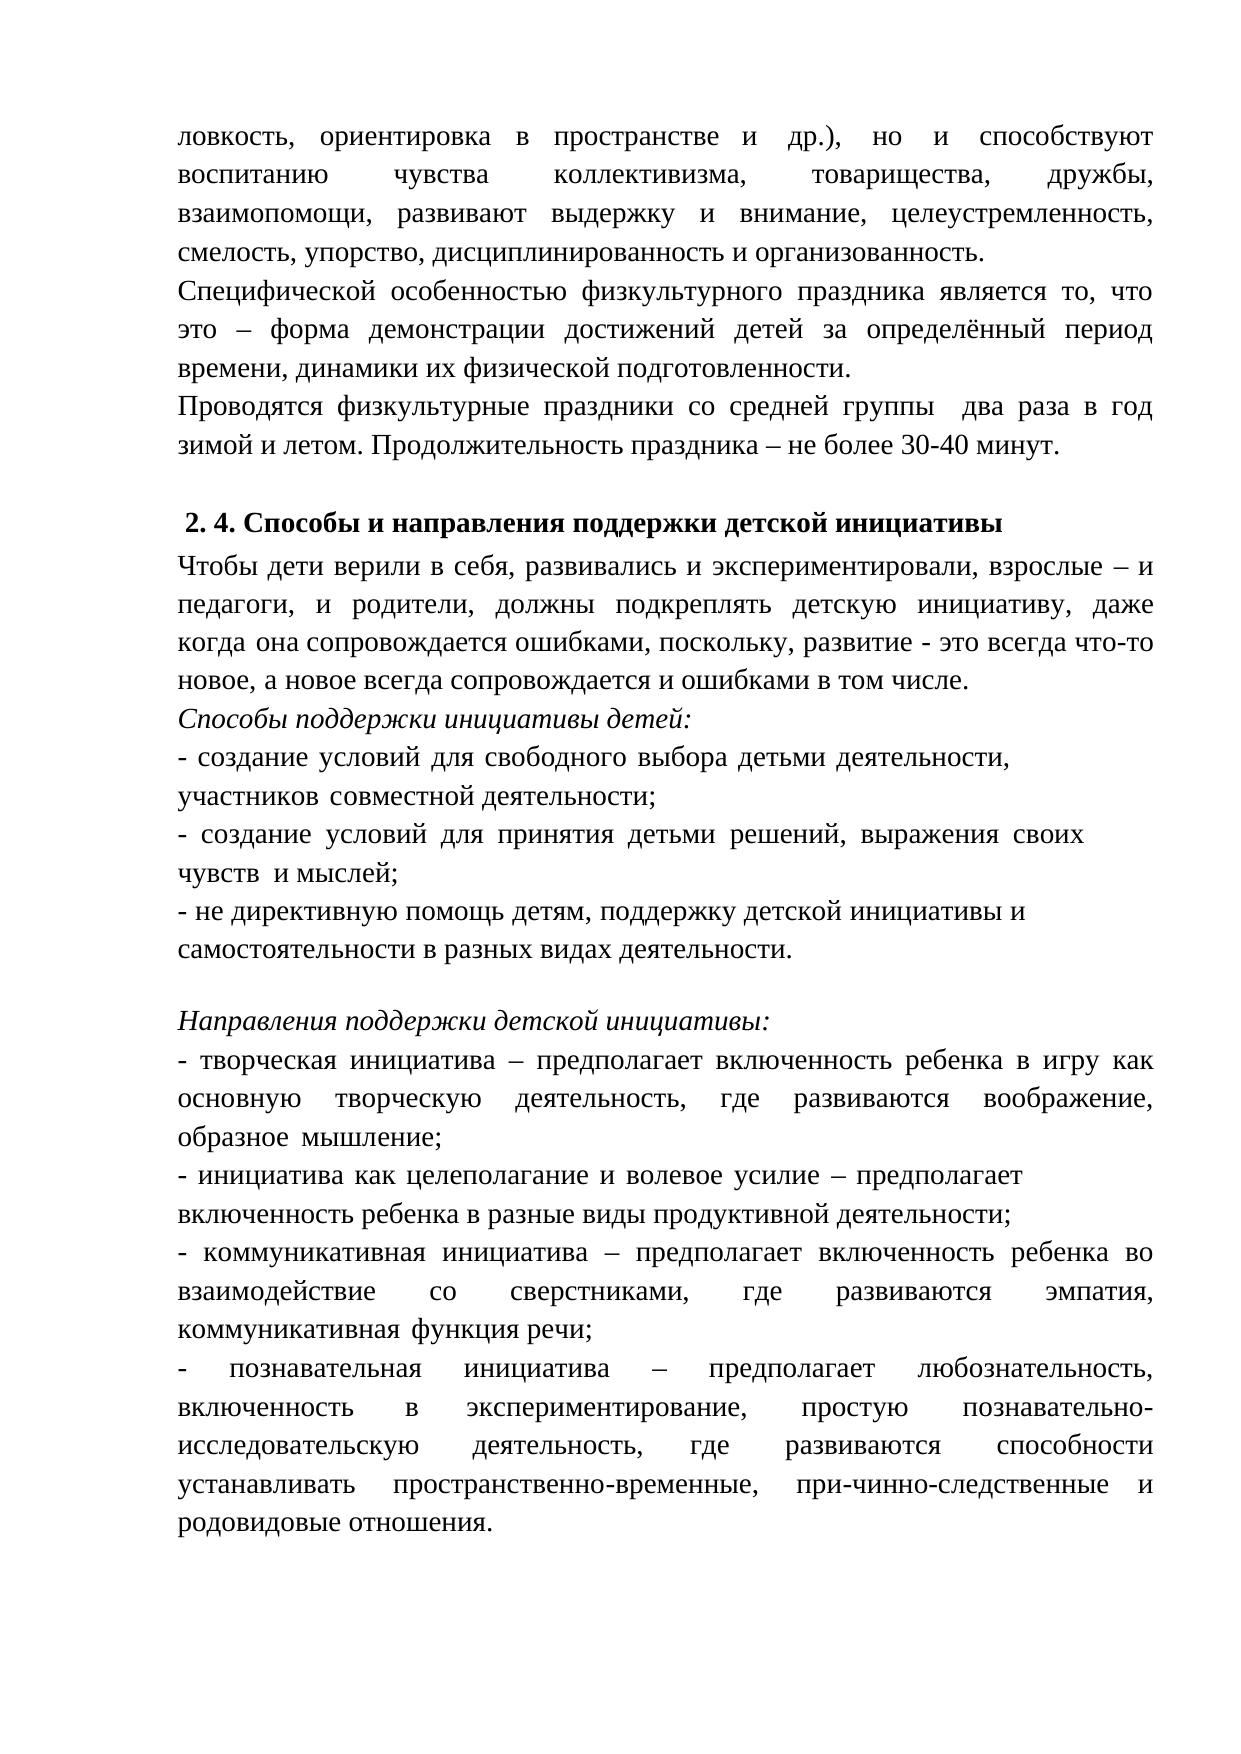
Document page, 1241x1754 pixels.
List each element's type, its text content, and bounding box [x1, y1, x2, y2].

text - творческая инициатива – предполагает включенность ребенка в игру как основную творческую деятельность, где развиваются воображение, образное мышление; [177, 1042, 1153, 1152]
text 2. 4. Способы и направления поддержки детской инициативы [177, 505, 1154, 538]
text Способы поддержки инициативы детей: [177, 701, 1154, 734]
text - создание условий для принятия детьми решений, выражения своих чувств и мыслей; [177, 816, 1154, 888]
text - инициатива как целеполагание и волевое усилие – предполагает включенность ребенка в разные виды продуктивной деятельности; [177, 1157, 1154, 1229]
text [177, 118, 1154, 267]
text Направления поддержки детской инициативы: [177, 1003, 1154, 1037]
text Проводятся физкультурные праздники со средней группы два раза в год зимой и летом. Продолжительность праздника – не более 30-40 минут. [177, 388, 1154, 461]
text - создание условий для свободного выбора детьми деятельности, участников совместной деятельности; [177, 739, 1154, 811]
text - познавательная инициатива – предполагает любознательность, включенность в экспериментирование, простую познавательно-исследовательскую деятельность, где развиваются способности устанавливать пространственно-временные, при-чинно-следственные и родовидовые отношения. [177, 1350, 1153, 1538]
text Специфической особенностью физкультурного праздника является то, что это – форма демонстрации достижений детей за определённый период времени, динамики их физической подготовленности. [177, 273, 1154, 383]
text Чтобы дети верили в себя, развивались и экспериментировали, взрослые – и педагоги, и родители, должны подкреплять детскую инициативу, даже когда она сопровождается ошибками, поскольку, развитие - это всегда что-то новое, а новое всегда сопровождается и ошибками в том числе. [177, 548, 1154, 696]
text - коммуникативная инициатива – предполагает включенность ребенка во взаимодействие со сверстниками, где развиваются эмпатия, коммуникативная функция речи; [177, 1234, 1154, 1345]
text - не директивную помощь детям, поддержку детской инициативы и самостоятельности в разных видах деятельности. [177, 893, 1154, 965]
